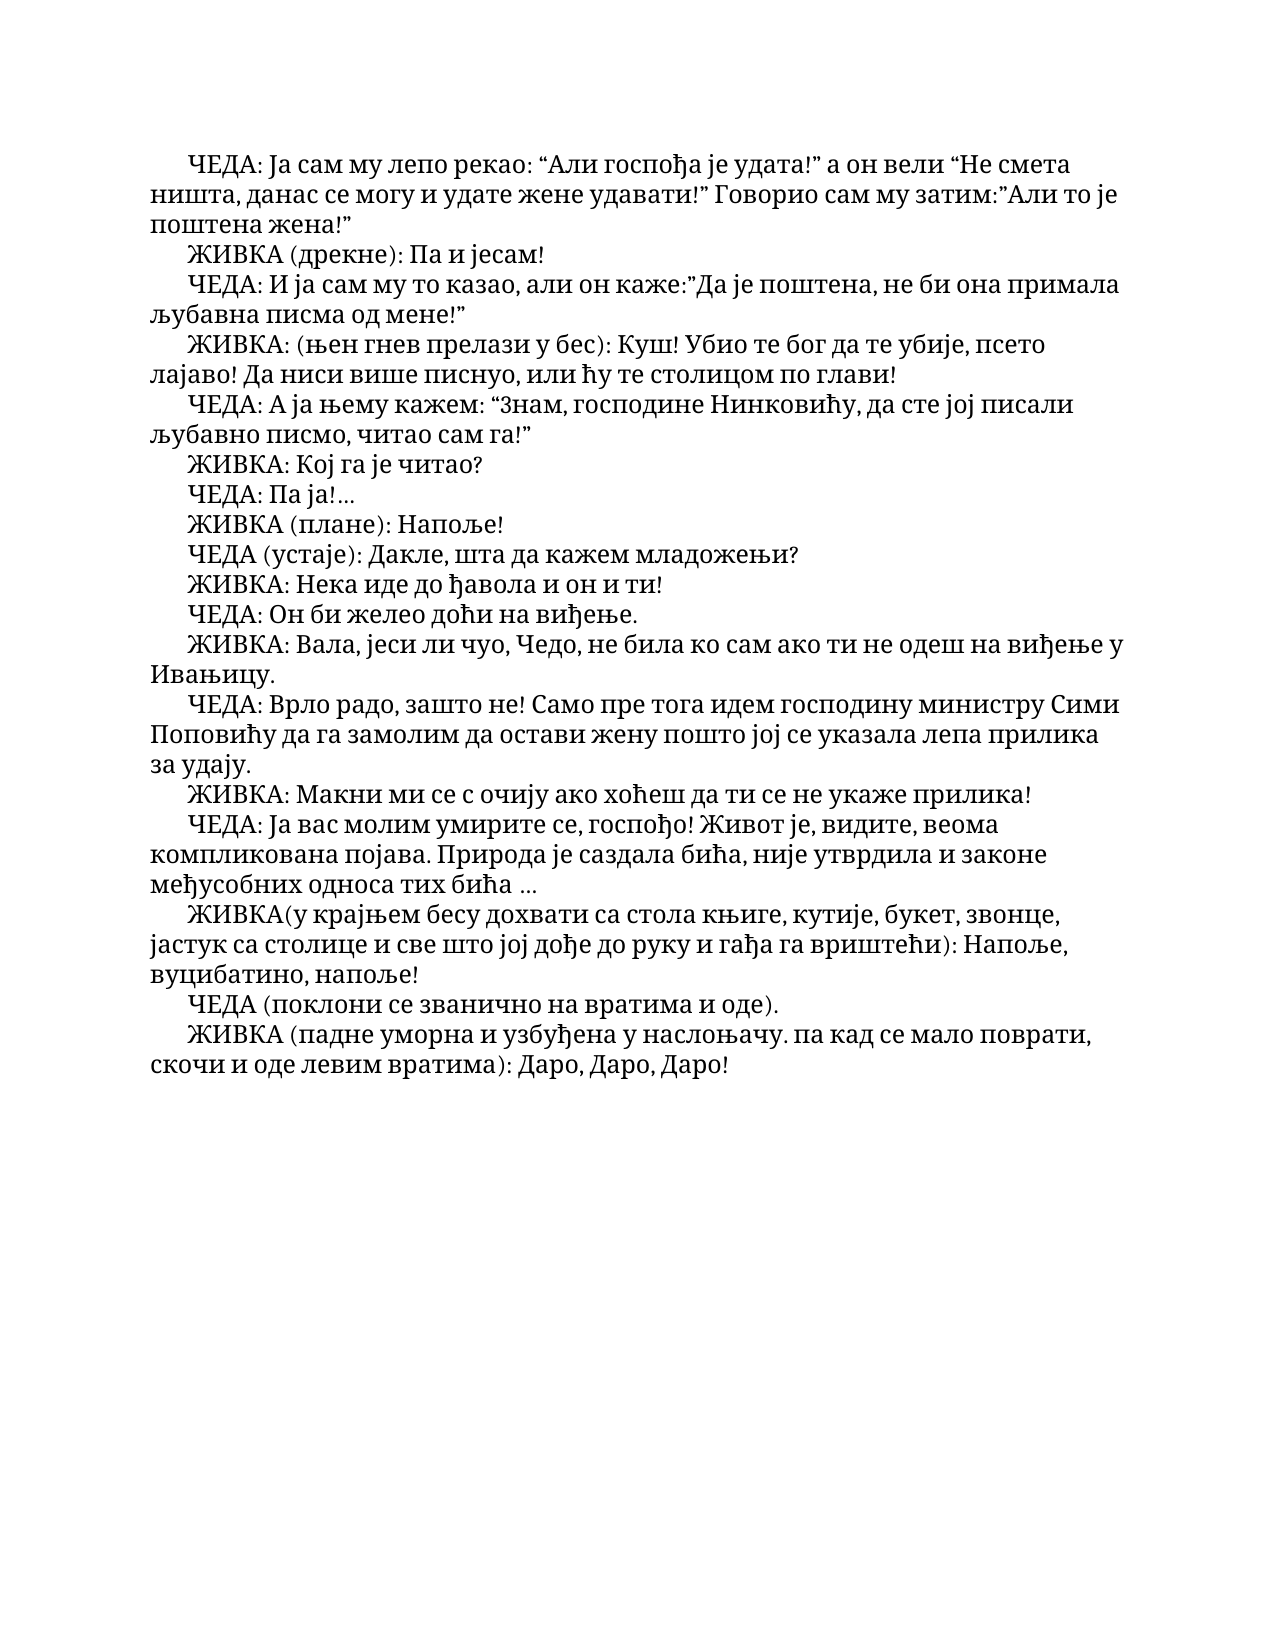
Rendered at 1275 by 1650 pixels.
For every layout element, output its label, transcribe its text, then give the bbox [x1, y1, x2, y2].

text ЧЕДА: Па ја!… [150, 480, 1125, 510]
text ЧЕДА (устаје): Дакле, шта да кажем младожењи? [150, 540, 1125, 570]
text ЧЕДА: Ја вас молим умирите се, госпођо! Живот је, видите, веома компликована појава. Природа је саздала бића, није утврдила и законе међусобних односа тих бића … [150, 810, 1125, 900]
text ЖИВКА (дрекне): Па и јесам! [150, 240, 1125, 270]
text ЧЕДА: Ја сам му лепо рекао: “Али госпођа је удата!” а он вели “Не смета ништа, данас се могу и удате жене удавати!” Говорио сам му затим:”Али то је поштена жена!” [150, 150, 1125, 240]
text ЧЕДА: И ја сам му то казао, али он каже:”Да је поштена, не би она примала љубавна писма од мене!” [150, 270, 1125, 330]
text ЧЕДА: Он би желео доћи на виђење. [150, 600, 1125, 630]
text ЖИВКА: Нека иде до ђавола и он и ти! [150, 570, 1125, 600]
text ЖИВКА: Вала, јеси ли чуо, Чедо, не била ко сам ако ти не одеш на виђење у Ивањицу. [150, 630, 1125, 690]
text ЖИВКА(у крајњем бесу дохвати са стола књиге, кутије, букет, звонце, јастук са столице и све што јој дође до руку и гађа га вриштећи): Напоље, вуцибатино, напоље! [150, 900, 1125, 990]
text ЖИВКА: Кој га је читао? [150, 450, 1125, 480]
text ЖИВКА: (њен гнев прелази у бес): Куш! Убио те бог да те убије, псето лајаво! Да ниси више писнуо, или ћу те столицом по глави! [150, 330, 1125, 390]
text ЧЕДА (поклони се званично на вратима и оде). [150, 990, 1125, 1020]
text ЧЕДА: Врло радо, зашто не! Само пре тога идем господину министру Сими Поповићу да га замолим да остави жену пошто јој се указала лепа прилика за удају. [150, 690, 1125, 780]
text ЖИВКА: Макни ми се с очију ако хоћеш да ти се не укаже прилика! [150, 780, 1125, 810]
text ЖИВКА (падне уморна и узбуђена у наслоњачу. па кад се мало поврати, скочи и оде левим вратима): Даро, Даро, Даро! [150, 1020, 1125, 1080]
text ЖИВКА (плане): Напоље! [150, 510, 1125, 540]
text ЧЕДА: А ја њему кажем: “3нам, господине Нинковићу, да сте јој писали љубавно писмо, читао сам га!” [150, 390, 1125, 450]
